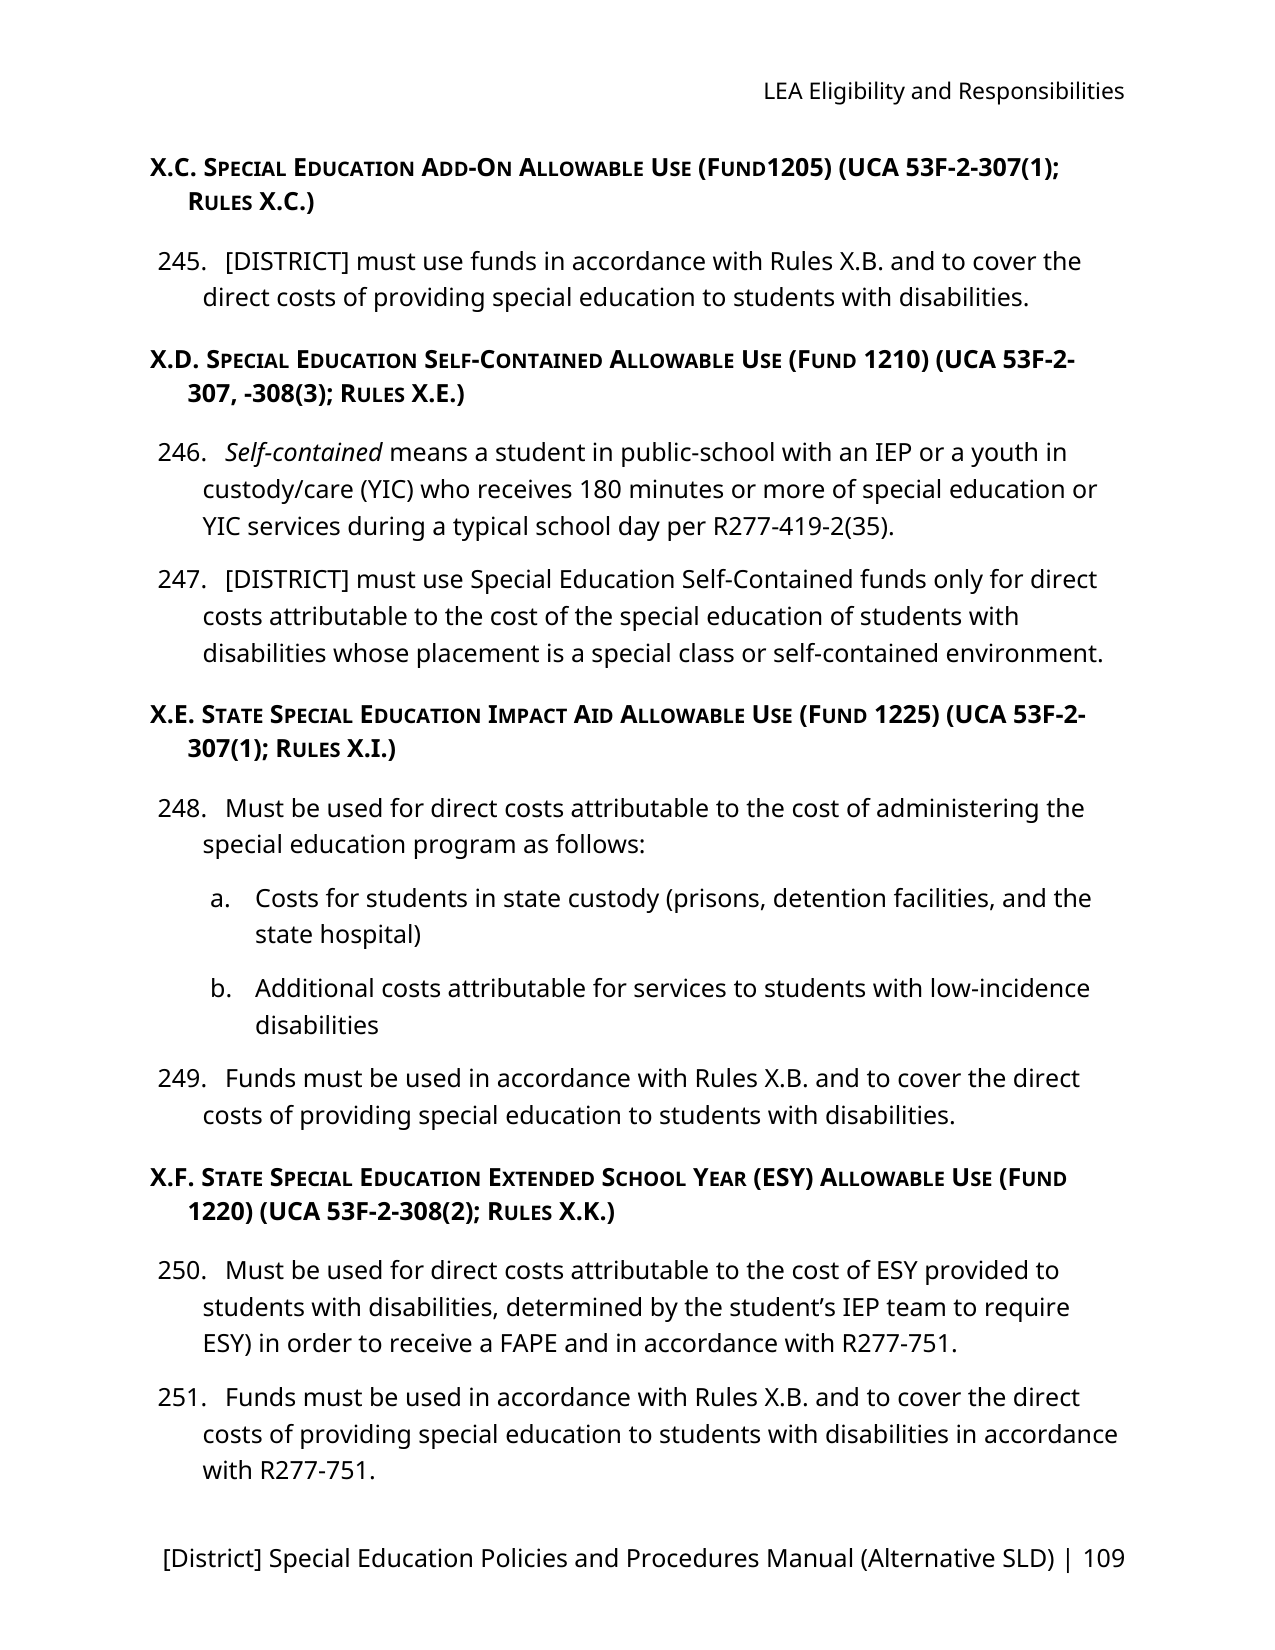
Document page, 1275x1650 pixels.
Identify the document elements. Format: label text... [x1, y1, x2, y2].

list [DISTRICT] must use Special Education Self-Contained funds only for direct costs attributable to the cost of the special education of students with disabilities whose placement is a special class or self-contained environment. [157, 562, 1125, 669]
list Costs for students in state custody (prisons, detention facilities, and the state hospital) [210, 880, 1125, 951]
subtitle State Special Education Extended School Year (ESY) Allowable Use (Fund 1220) (UCA 53F-2-308(2); Rules X.K.) [150, 1159, 1125, 1227]
list Must be used for direct costs attributable to the cost of ESY provided to students with disabilities, determined by the student’s IEP team to require ESY) in order to receive a FAPE and in accordance with R277-751. [157, 1252, 1125, 1360]
list Funds must be used in accordance with Rules X.B. and to cover the direct costs of providing special education to students with disabilities. [157, 1061, 1125, 1132]
subtitle State Special Education Impact Aid Allowable Use (Fund 1225) (UCA 53F-2-307(1); Rules X.I.) [150, 697, 1125, 765]
subtitle Special Education Self-Contained Allowable Use (Fund 1210) (UCA 53F-2-307, -308(3); Rules X.E.) [150, 342, 1125, 410]
subtitle Special Education Add-On Allowable Use (Fund1205) (UCA 53F-2-307(1); Rules X.C.) [150, 150, 1125, 218]
list Additional costs attributable for services to students with low-incidence disabilities [210, 971, 1125, 1041]
list Self-contained means a student in public-school with an IEP or a youth in custody/care (YIC) who receives 180 minutes or more of special education or YIC services during a typical school day per R277-419-2(35). [157, 435, 1125, 542]
list Funds must be used in accordance with Rules X.B. and to cover the direct costs of providing special education to students with disabilities in accordance with R277-751. [157, 1379, 1125, 1487]
list [DISTRICT] must use funds in accordance with Rules X.B. and to cover the direct costs of providing special education to students with disabilities. [157, 243, 1125, 314]
list Must be used for direct costs attributable to the cost of administering the special education program as follows: [157, 790, 1125, 861]
